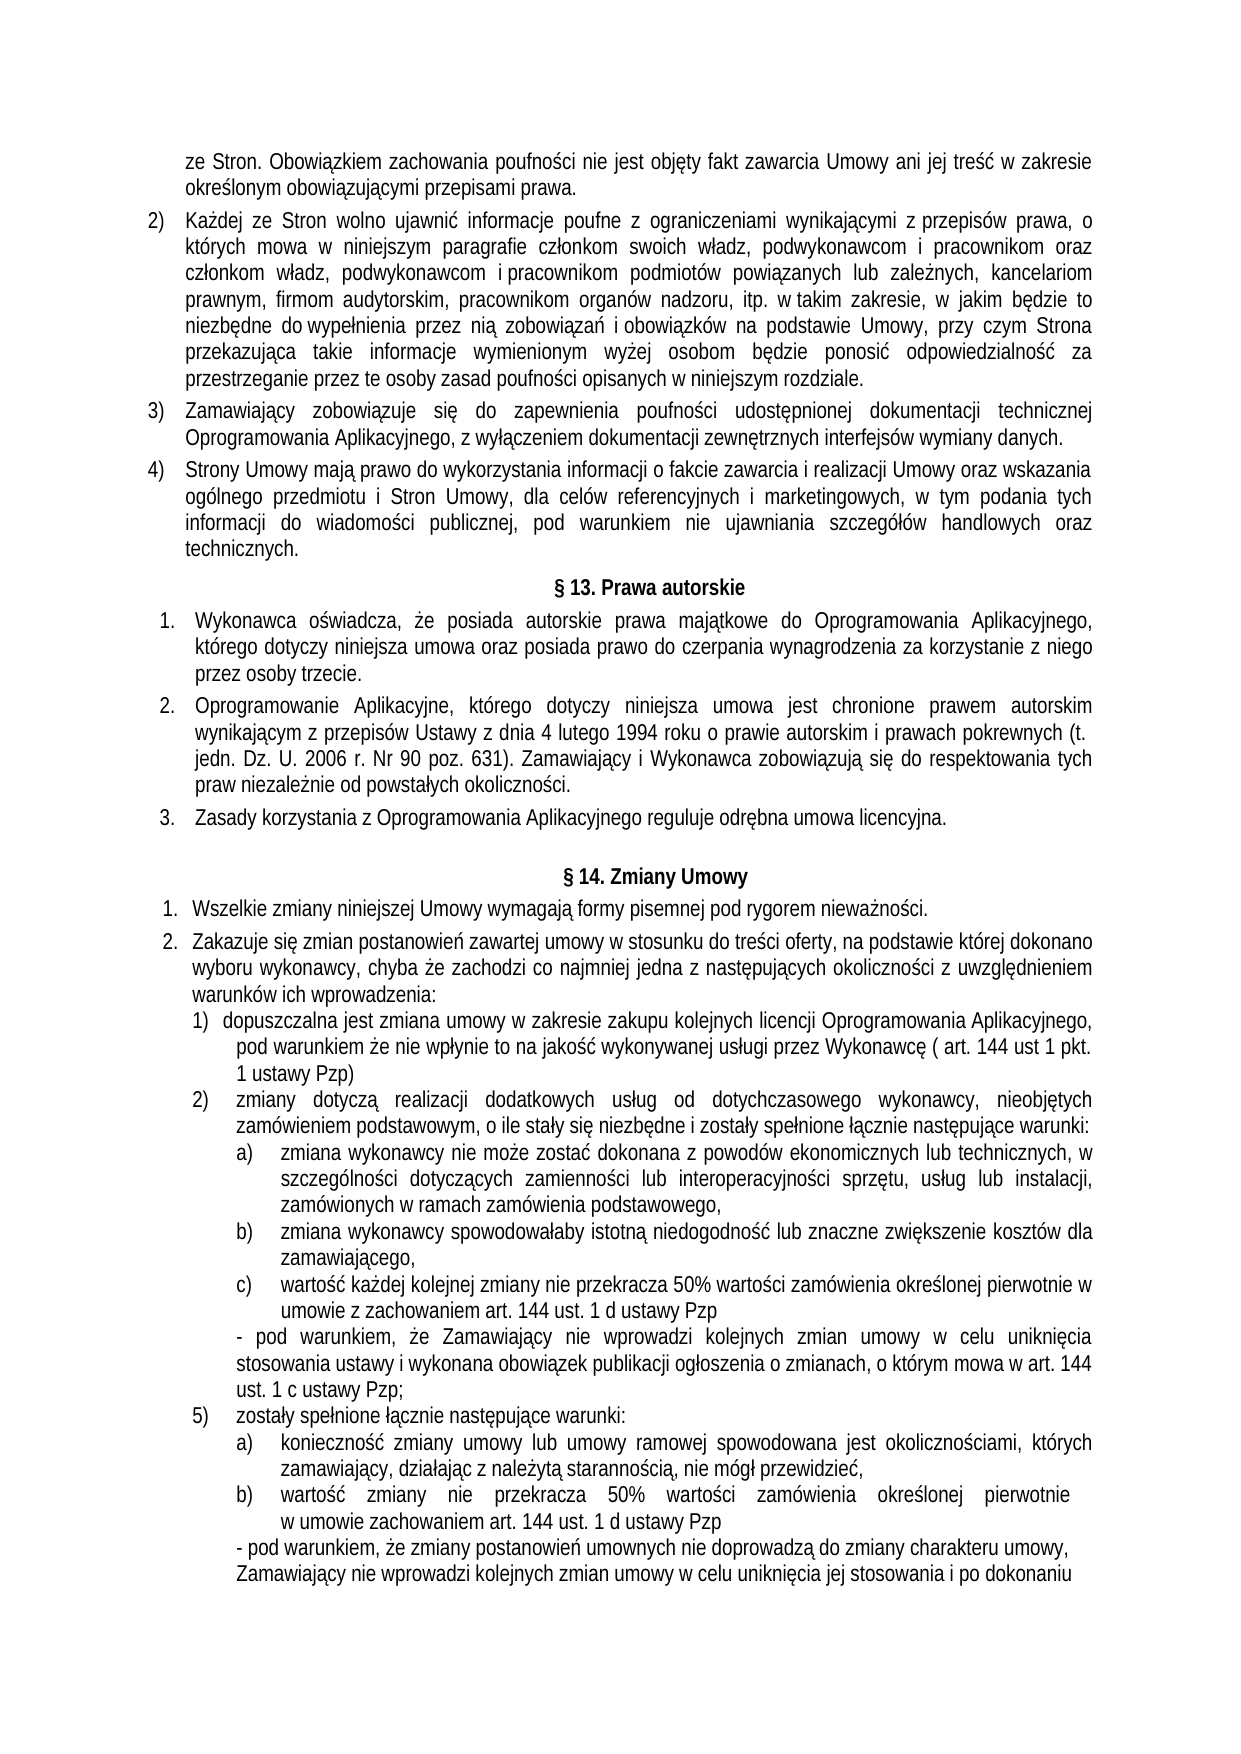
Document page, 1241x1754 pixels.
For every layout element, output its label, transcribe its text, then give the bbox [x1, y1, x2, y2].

list wartość każdej kolejnej zmiany nie przekracza 50% wartości zamówienia określonej pierwotnie w umowie z zachowaniem art. 144 ust. 1 d ustawy Pzp [236, 1271, 1093, 1323]
list Zasady korzystania z Oprogramowania Aplikacyjnego reguluje odrębna umowa licencyjna. [159, 804, 1093, 830]
list Zakazuje się zmian postanowień zawartej umowy w stosunku do treści oferty, na podstawie której dokonano wyboru wykonawcy, chyba że zachodzi co najmniej jedna z następujących okoliczności z uwzględnieniem warunków ich wprowadzenia: [162, 928, 1093, 1007]
list Zamawiający zobowiązuje się do zapewnienia poufności udostępnionej dokumentacji technicznej Oprogramowania Aplikacyjnego, z wyłączeniem dokumentacji zewnętrznych interfejsów wymiany danych. [148, 397, 1093, 450]
list zmiana wykonawcy nie może zostać dokonana z powodów ekonomicznych lub technicznych, w szczególności dotyczących zamienności lub interoperacyjności sprzętu, usług lub instalacji, zamówionych w ramach zamówienia podstawowego, [236, 1139, 1093, 1218]
list Strony Umowy mają prawo do wykorzystania informacji o fakcie zawarcia i realizacji Umowy oraz wskazania ogólnego przedmiotu i Stron Umowy, dla celów referencyjnych i marketingowych, w tym podania tych informacji do wiadomości publicznej, pod warunkiem nie ujawniania szczegółów handlowych oraz technicznych. [148, 456, 1093, 562]
text § 14. Zmiany Umowy [218, 863, 1093, 889]
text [236, 1534, 1093, 1587]
list zostały spełnione łącznie następujące warunki: [192, 1402, 1093, 1429]
list zmiana wykonawcy spowodowałaby istotną niedogodność lub znaczne zwiększenie kosztów dla zamawiającego, [236, 1218, 1093, 1271]
list Wykonawca oświadcza, że posiada autorskie prawa majątkowe do Oprogramowania Aplikacyjnego, którego dotyczy niniejsza umowa oraz posiada prawo do czerpania wynagrodzenia za korzystanie z niego przez osoby trzecie. [159, 607, 1093, 686]
list zmiany dotyczą realizacji dodatkowych usług od dotychczasowego wykonawcy, nieobjętych zamówieniem podstawowym, o ile stały się niezbędne i zostały spełnione łącznie następujące warunki: [192, 1086, 1093, 1139]
text § 13. Prawa autorskie [207, 574, 1093, 601]
list Każdej ze Stron wolno ujawnić informacje poufne z ograniczeniami wynikającymi z przepisów prawa, o których mowa w niniejszym paragrafie członkom swoich władz, podwykonawcom i pracownikom oraz członkom władz, podwykonawcom i pracownikom podmiotów powiązanych lub zależnych, kancelariom prawnym, firmom audytorskim, pracownikom organów nadzoru, itp. w takim zakresie, w jakim będzie to niezbędne do wypełnienia przez nią zobowiązań i obowiązków na podstawie Umowy, przy czym Strona przekazująca takie informacje wymienionym wyżej osobom będzie ponosić odpowiedzialność za przestrzeganie przez te osoby zasad poufności opisanych w niniejszym rozdziale. [148, 207, 1093, 391]
list Wszelkie zmiany niniejszej Umowy wymagają formy pisemnej pod rygorem nieważności. [162, 895, 1093, 922]
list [185, 148, 1093, 200]
list Oprogramowanie Aplikacyjne, którego dotyczy niniejsza umowa jest chronione prawem autorskim wynikającym z przepisów Ustawy z dnia 4 lutego 1994 roku o prawie autorskim i prawach pokrewnych (t. jedn. Dz. U. 2006 r. Nr 90 poz. 631). Zamawiający i Wykonawca zobowiązują się do respektowania tych praw niezależnie od powstałych okoliczności. [159, 692, 1093, 797]
list dopuszczalna jest zmiana umowy w zakresie zakupu kolejnych licencji Oprogramowania Aplikacyjnego, pod warunkiem że nie wpłynie to na jakość wykonywanej usługi przez Wykonawcę ( art. 144 ust 1 pkt. 1 ustawy Pzp) [192, 1007, 1093, 1086]
list wartość zmiany nie przekracza 50% wartości zamówienia określonej pierwotnie w umowie zachowaniem art. 144 ust. 1 d ustawy Pzp [236, 1481, 1093, 1534]
list konieczność zmiany umowy lub umowy ramowej spowodowana jest okolicznościami, których zamawiający, działając z należytą starannością, nie mógł przewidzieć, [236, 1429, 1093, 1481]
text - pod warunkiem, że Zamawiający nie wprowadzi kolejnych zmian umowy w celu uniknięcia stosowania ustawy i wykonana obowiązek publikacji ogłoszenia o zmianach, o którym mowa w art. 144 ust. 1 c ustawy Pzp; [236, 1323, 1093, 1402]
